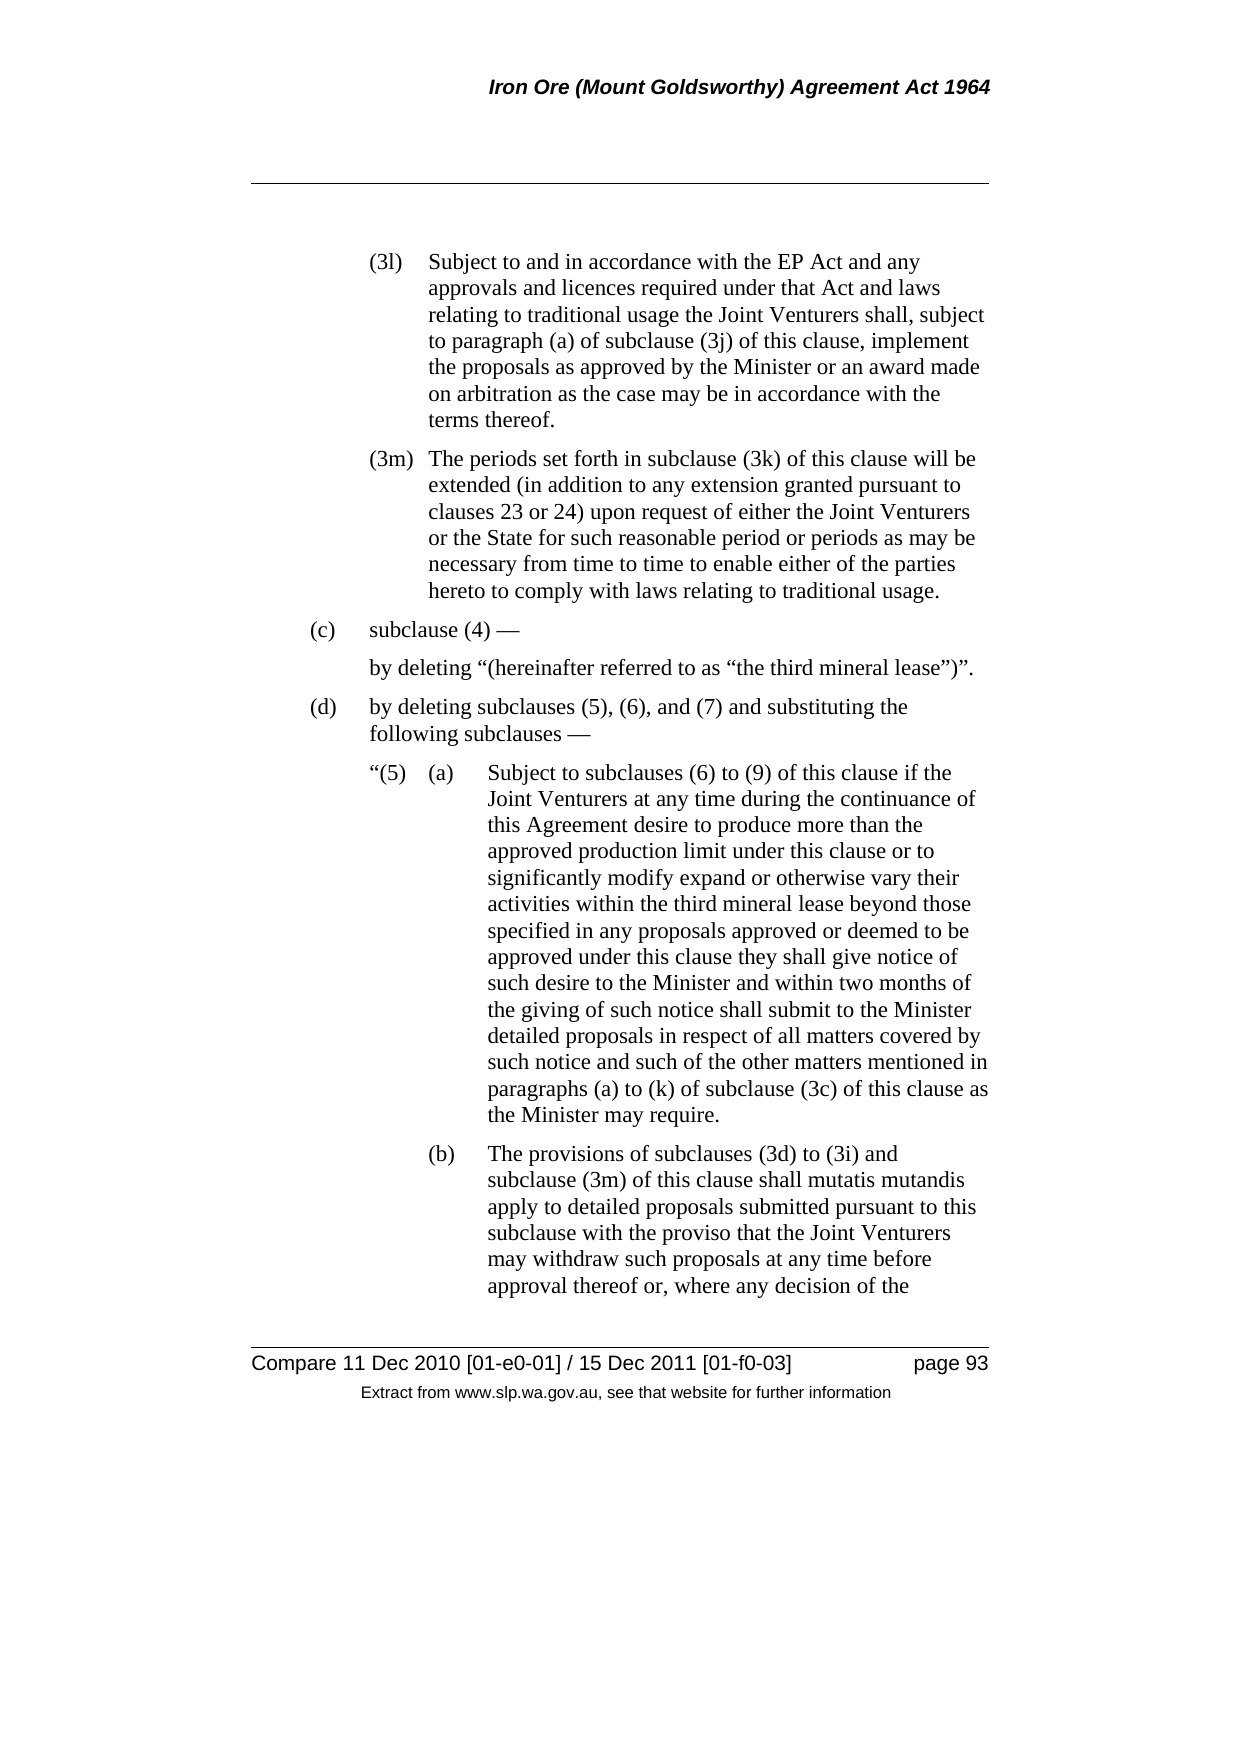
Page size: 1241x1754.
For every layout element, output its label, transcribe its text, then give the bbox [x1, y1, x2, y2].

text “(5) (a) Subject to subclauses (6) to (9) of this clause if the Joint Venturers at any time during the continuance of this Agreement desire to produce more than the approved production limit under this clause or to significantly modify expand or otherwise vary their activities within the third mineral lease beyond those specified in any proposals approved or deemed to be approved under this clause they shall give notice of such desire to the Minister and within two months of the giving of such notice shall submit to the Minister detailed proposals in respect of all matters covered by such notice and such of the other matters mentioned in paragraphs (a) to (k) of subclause (3c) of this clause as the Minister may require. [251, 758, 989, 1127]
text (d) by deleting subclauses (5), (6), and (7) and substituting the following subclauses — [251, 693, 989, 746]
text (3m) The periods set forth in subclause (3k) of this clause will be extended (in addition to any extension granted pursuant to clauses 23 or 24) upon request of either the Joint Venturers or the State for such reasonable period or periods as may be necessary from time to time to enable either of the parties hereto to comply with laws relating to traditional usage. [251, 445, 989, 603]
text by deleting “(hereinafter referred to as “the third mineral lease”)”. [251, 654, 989, 681]
text (c) subclause (4) — [251, 616, 989, 642]
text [251, 1140, 989, 1298]
text (3l) Subject to and in accordance with the EP Act and any approvals and licences required under that Act and laws relating to traditional usage the Joint Venturers shall, subject to paragraph (a) of subclause (3j) of this clause, implement the proposals as approved by the Minister or an award made on arbitration as the case may be in accordance with the terms thereof. [251, 248, 989, 432]
